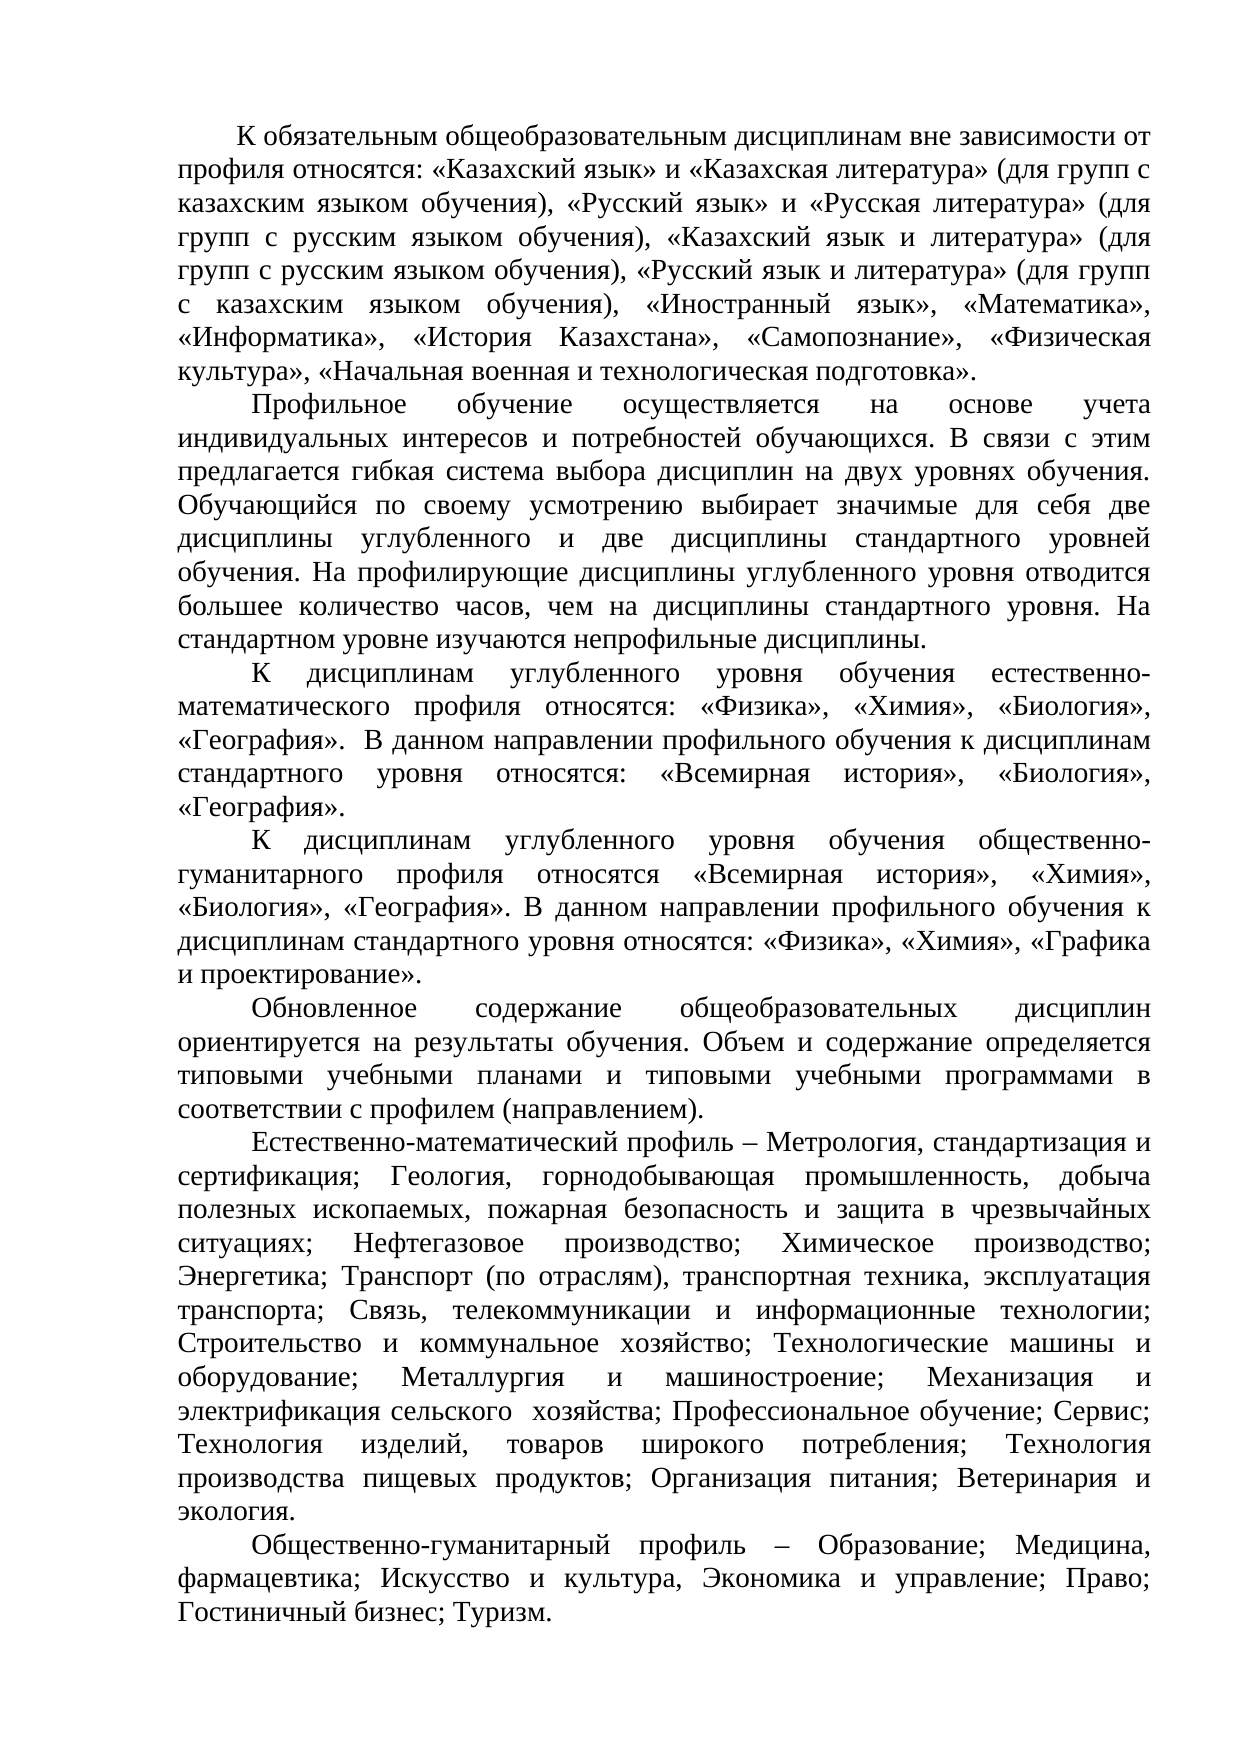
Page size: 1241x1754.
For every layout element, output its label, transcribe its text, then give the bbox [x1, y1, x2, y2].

text К обязательным общеобразовательным дисциплинам вне зависимости от профиля относятся: «Казахский язык» и «Казахская литература» (для групп с казахским языком обучения), «Русский язык» и «Русская литература» (для групп с русским языком обучения), «Казахский язык и литература» (для групп с русским языком обучения), «Русский язык и литература» (для групп с казахским языком обучения), «Иностранный язык», «Математика», «Информатика», «История Казахстана», «Самопознание», «Физическая культура», «Начальная военная и технологическая подготовка». [177, 118, 1152, 386]
text Обновленное содержание общеобразовательных дисциплин ориентируется на результаты обучения. Объем и содержание определяется типовыми учебными планами и типовыми учебными программами в соответствии с профилем (направлением). [177, 990, 1152, 1124]
text Общественно-гуманитарный профиль – Образование; Медицина, фармацевтика; Искусство и культура, Экономика и управление; Право; Гостиничный бизнес; Туризм. [177, 1527, 1152, 1627]
text Естественно-математический профиль – Метрология, стандартизация и сертификация; Геология, горнодобывающая промышленность, добыча полезных ископаемых, пожарная безопасность и защита в чрезвычайных ситуациях; Нефтегазовое производство; Химическое производство; Энергетика; Транспорт (по отраслям), транспортная техника, эксплуатация транспорта; Связь, телекоммуникации и информационные технологии; Строительство и коммунальное хозяйство; Технологические машины и оборудование; Металлургия и машиностроение; Механизация и электрификация сельского хозяйства; Профессиональное обучение; Сервис; Технология изделий, товаров широкого потребления; Технология производства пищевых продуктов; Организация питания; Ветеринария и экология. [177, 1124, 1152, 1527]
text К дисциплинам углубленного уровня обучения общественно-гуманитарного профиля относятся «Всемирная история», «Химия», «Биология», «География». В данном направлении профильного обучения к дисциплинам стандартного уровня относятся: «Физика», «Химия», «Графика и проектирование». [177, 822, 1152, 990]
text К дисциплинам углубленного уровня обучения естественно-математического профиля относятся: «Физика», «Химия», «Биология», «География». В данном направлении профильного обучения к дисциплинам стандартного уровня относятся: «Всемирная история», «Биология», «География». [177, 655, 1152, 822]
text Профильное обучение осуществляется на основе учета индивидуальных интересов и потребностей обучающихся. В связи с этим предлагается гибкая система выбора дисциплин на двух уровнях обучения. Обучающийся по своему усмотрению выбирает значимые для себя две дисциплины углубленного и две дисциплины стандартного уровней обучения. На профилирующие дисциплины углубленного уровня отводится большее количество часов, чем на дисциплины стандартного уровня. На стандартном уровне изучаются непрофильные дисциплины. [177, 386, 1152, 655]
